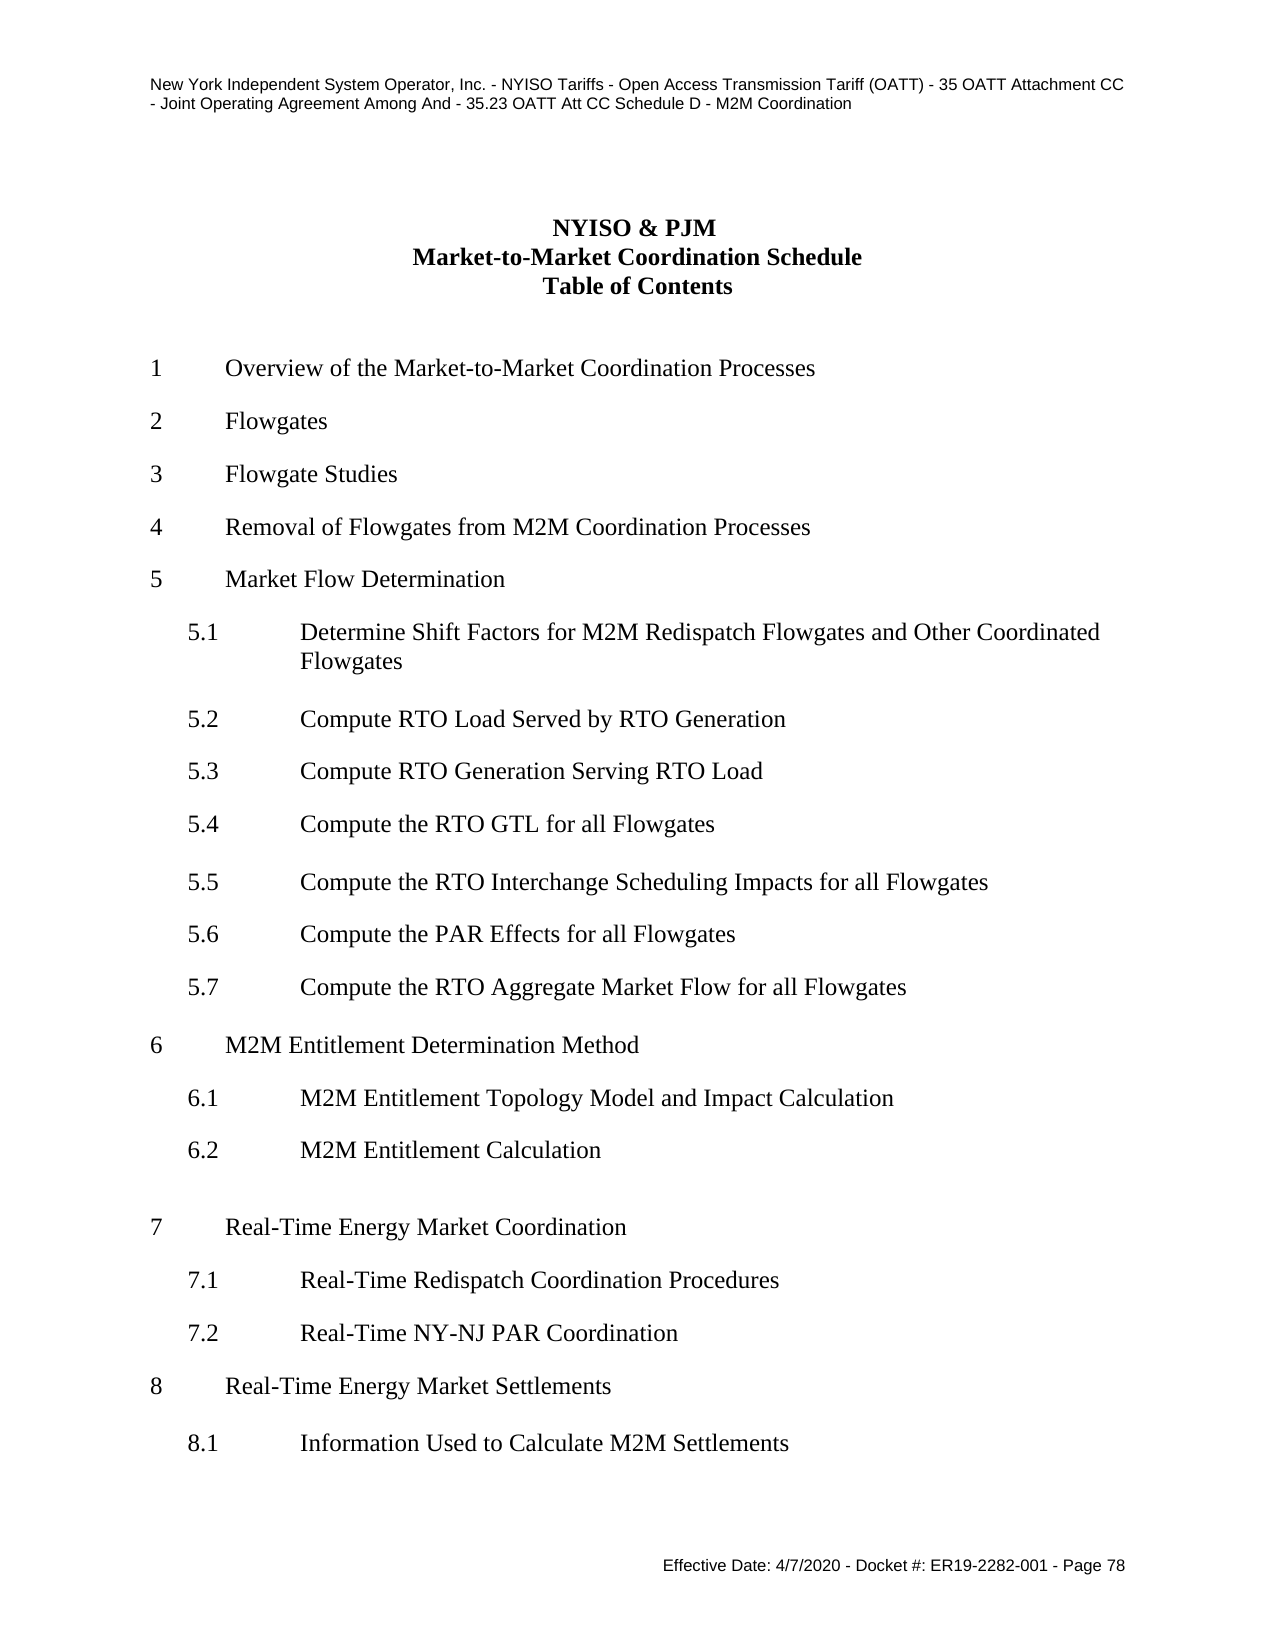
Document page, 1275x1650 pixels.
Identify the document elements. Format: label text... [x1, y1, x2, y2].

text NYISO & PJM Market-to-Market Coordination Schedule Table of Contents [150, 213, 1125, 299]
text 4 Removal of Flowgates from M2M Coordination Processes [150, 512, 1125, 541]
text 6.1 M2M Entitlement Topology Model and Impact Calculation [150, 1083, 1125, 1111]
text 5.4 Compute the RTO GTL for all Flowgates [150, 809, 1125, 838]
text 7.1 Real-Time Redispatch Coordination Procedures [150, 1265, 1125, 1294]
text 8 Real-Time Energy Market Settlements [150, 1371, 1125, 1399]
text 5 Market Flow Determination [150, 564, 1125, 593]
text 7.2 Real-Time NY-NJ PAR Coordination [150, 1318, 1125, 1347]
text 7 Real-Time Energy Market Coordination [150, 1212, 1125, 1241]
text 5.7 Compute the RTO Aggregate Market Flow for all Flowgates [150, 972, 1125, 1001]
text 5.1 Determine Shift Factors for M2M Redispatch Flowgates and Other Coordinated Flowgates [187, 617, 1125, 675]
text 5.2 Compute RTO Load Served by RTO Generation [150, 704, 1125, 732]
text 3 Flowgate Studies [150, 459, 1125, 488]
text 6.2 M2M Entitlement Calculation [150, 1136, 1125, 1164]
text 2 Flowgates [150, 406, 1125, 435]
text 5.5 Compute the RTO Interchange Scheduling Impacts for all Flowgates [150, 867, 1125, 896]
text 5.3 Compute RTO Generation Serving RTO Load [150, 756, 1125, 785]
text 8.1 Information Used to Calculate M2M Settlements [150, 1428, 1125, 1457]
text 6 M2M Entitlement Determination Method [150, 1030, 1125, 1059]
text 5.6 Compute the PAR Effects for all Flowgates [150, 919, 1125, 948]
text 1 Overview of the Market-to-Market Coordination Processes [150, 353, 1125, 382]
